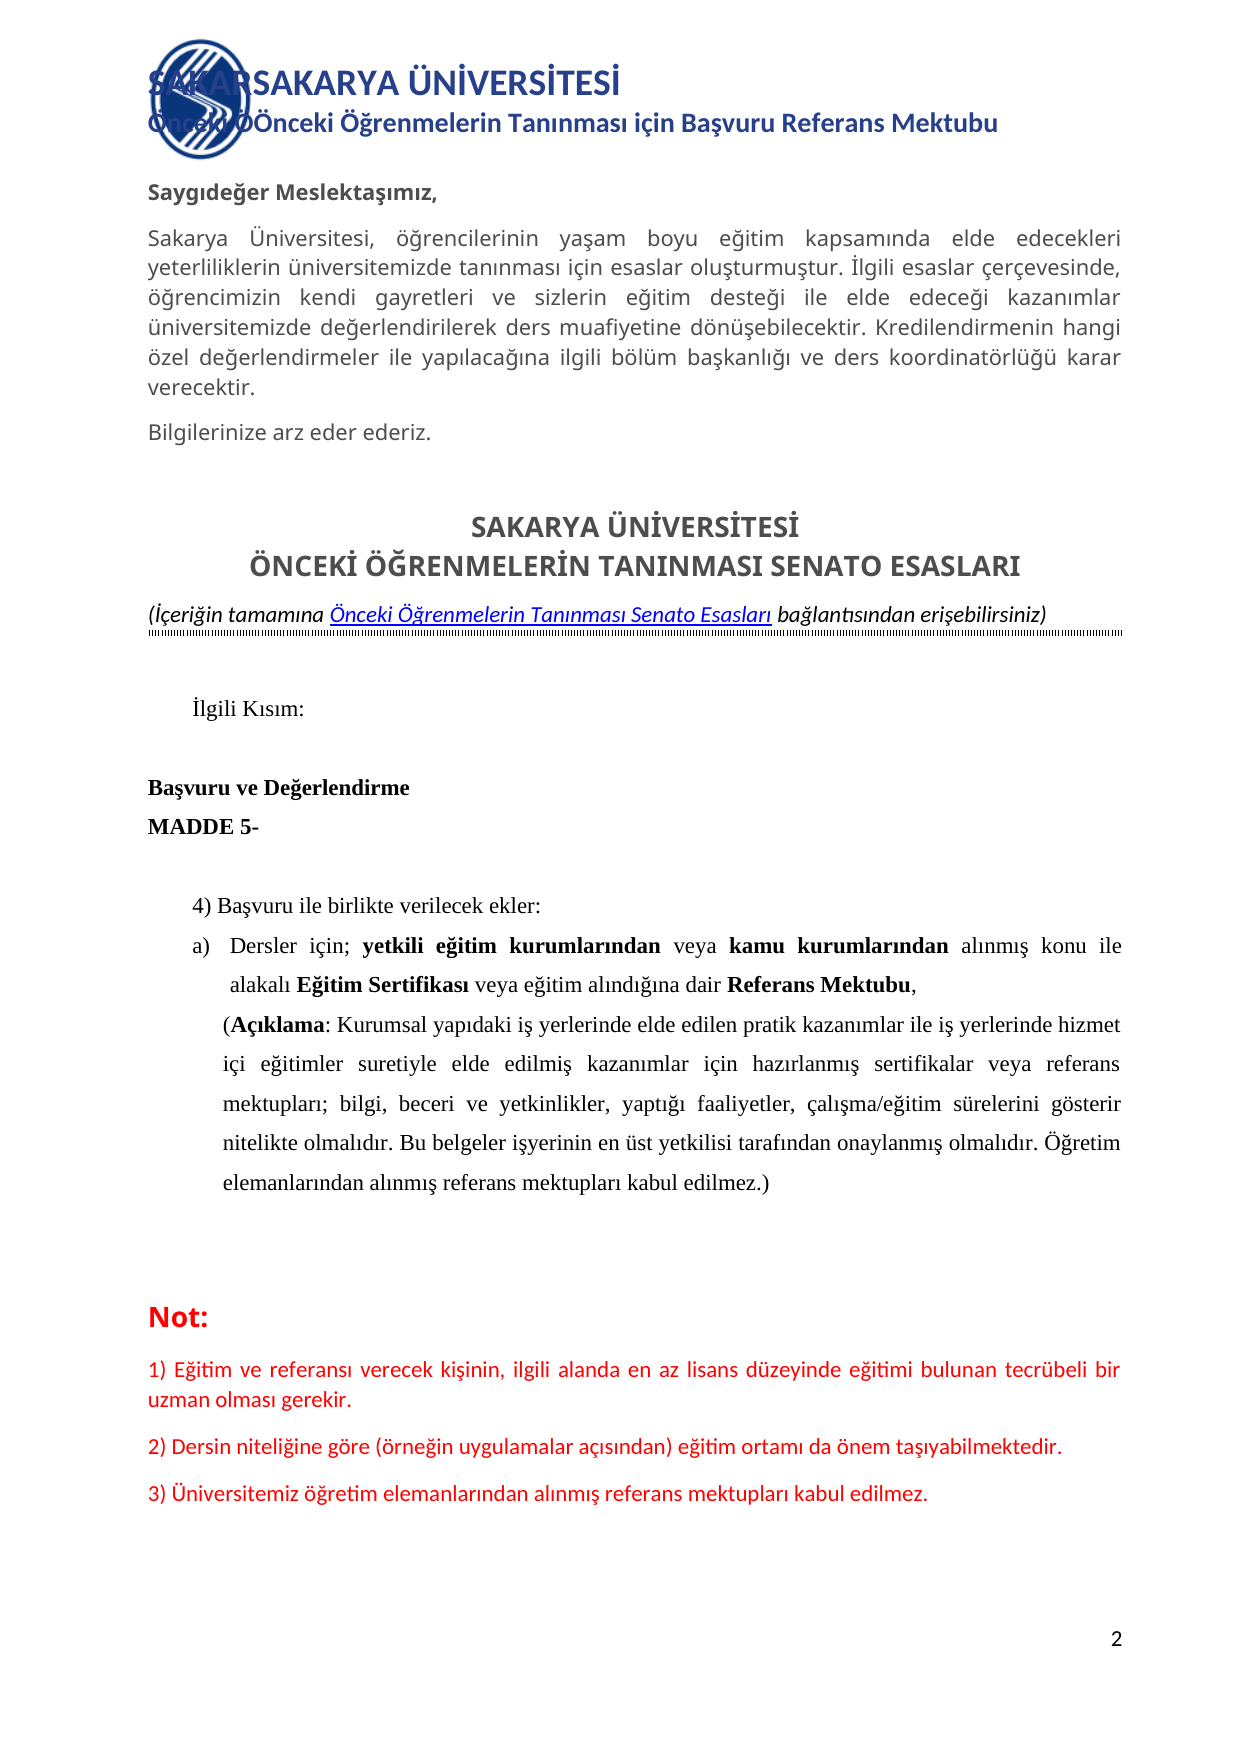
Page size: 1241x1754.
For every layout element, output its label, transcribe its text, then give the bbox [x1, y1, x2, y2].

text 3) Üniversitemiz öğretim elemanlarından alınmış referans mektupları kabul edilmez. [148, 1479, 1122, 1507]
text 1) Eğitim ve referansı verecek kişinin, ilgili alanda en az lisans düzeyinde eğitimi bulunan tecrübeli bir uzman olması gerekir. [148, 1355, 1122, 1414]
text Sakarya Üniversitesi, öğrencilerinin yaşam boyu eğitim kapsamında elde edecekleri yeterliliklerin üniversitemizde tanınması için esaslar oluşturmuştur. İlgili esaslar çerçevesinde, öğrencimizin kendi gayretleri ve sizlerin eğitim desteği ile elde edeceği kazanımlar üniversitemizde değerlendirilerek ders muafiyetine dönüşebilecektir. Kredilendirmenin hangi özel değerlendirmeler ile yapılacağına ilgili bölüm başkanlığı ve ders koordinatörlüğü karar verecektir. [148, 223, 1122, 401]
list Dersler için; yetkili eğitim kurumlarından veya kamu kurumlarından alınmış konu ile alakalı Eğitim Sertifikası veya eğitim alındığına dair Referans Mektubu, [192, 932, 1122, 997]
picture [151, 117, 162, 129]
text Saygıdeğer Meslektaşımız, [148, 177, 1122, 207]
text 4) Başvuru ile birlikte verilecek ekler: [192, 892, 1122, 918]
text (İçeriğin tamamına Önceki Öğrenmelerin Tanınması Senato Esasları bağlantısından erişebilirsiniz) [148, 600, 1122, 636]
text (Açıklama: Kurumsal yapıdaki iş yerlerinde elde edilen pratik kazanımlar ile iş yerlerinde hizmet içi eğitimler suretiyle elde edilmiş kazanımlar için hazırlanmış sertifikalar veya referans mektupları; bilgi, beceri ve yetkinlikler, yaptığı faaliyetler, çalışma/eğitim sürelerini gösterir nitelikte olmalıdır. Bu belgeler işyerinin en üst yetkilisi tarafından onaylanmış olmalıdır. Öğretim elemanlarından alınmış referans mektupları kabul edilmez.) [223, 1011, 1122, 1195]
text Not: [148, 1297, 1122, 1336]
picture [148, 34, 255, 164]
text 2) Dersin niteliğine göre (örneğin uygulamalar açısından) eğitim ortamı da önem taşıyabilmektedir. [148, 1432, 1122, 1461]
text Başvuru ve Değerlendirme [148, 774, 1122, 800]
text Bilgilerinize arz eder ederiz. [148, 417, 1122, 447]
text İlgili Kısım: [192, 695, 1122, 721]
text MADDE 5- [148, 813, 1122, 839]
text SAKARYA ÜNİVERSİTESİ ÖNCEKİ ÖĞRENMELERİN TANINMASI SENATO ESASLARI [148, 508, 1122, 584]
